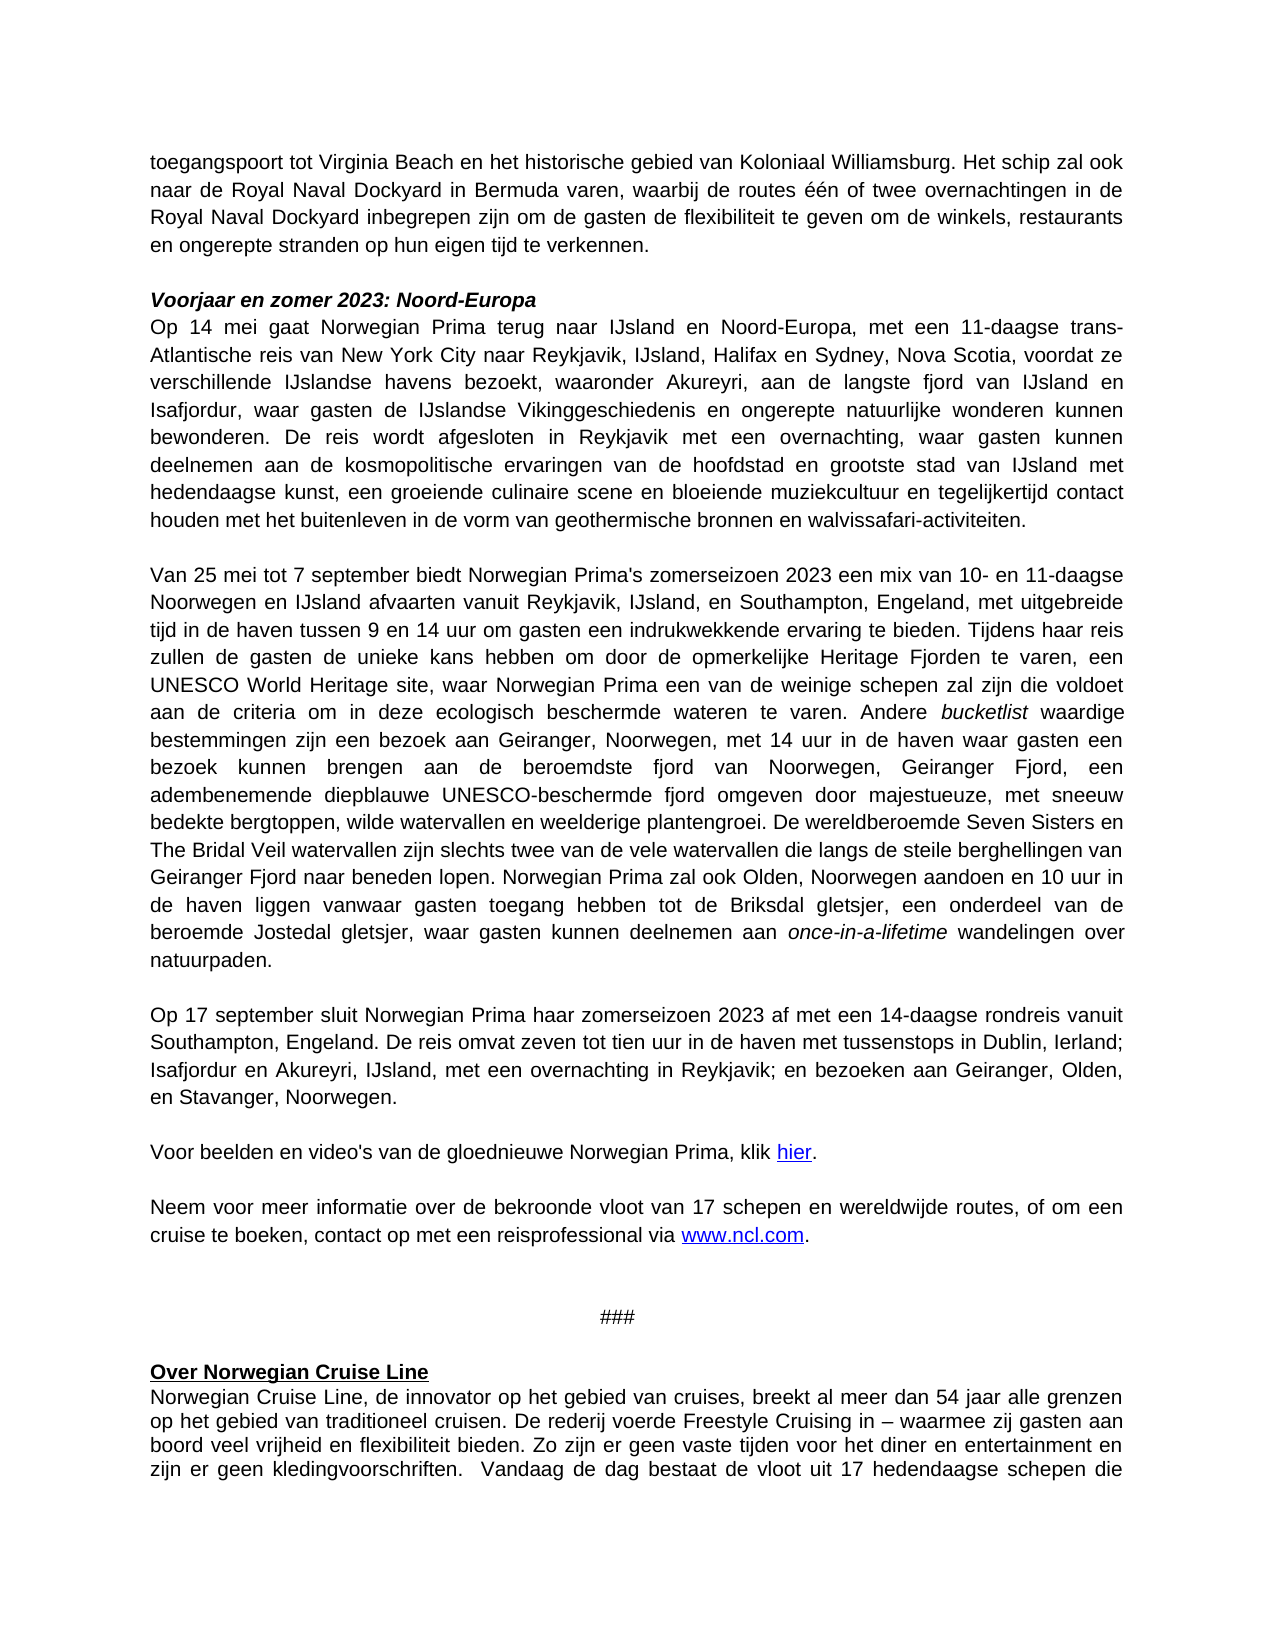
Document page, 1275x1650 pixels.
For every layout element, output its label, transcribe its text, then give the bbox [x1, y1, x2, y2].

text Van 25 mei tot 7 september biedt Norwegian Prima's zomerseizoen 2023 een mix van 10- en 11-daagse Noorwegen en IJsland afvaarten vanuit Reykjavik, IJsland, en Southampton, Engeland, met uitgebreide tijd in de haven tussen 9 en 14 uur om gasten een indrukwekkende ervaring te bieden. Tijdens haar reis zullen de gasten de unieke kans hebben om door de opmerkelijke Heritage Fjorden te varen, een UNESCO World Heritage site, waar Norwegian Prima een van de weinige schepen zal zijn die voldoet aan de criteria om in deze ecologisch beschermde wateren te varen. Andere bucketlist waardige bestemmingen zijn een bezoek aan Geiranger, Noorwegen, met 14 uur in de haven waar gasten een bezoek kunnen brengen aan de beroemdste fjord van Noorwegen, Geiranger Fjord, een adembenemende diepblauwe UNESCO-beschermde fjord omgeven door majestueuze, met sneeuw bedekte bergtoppen, wilde watervallen en weelderige plantengroei. De wereldberoemde Seven Sisters en The Bridal Veil watervallen zijn slechts twee van de vele watervallen die langs de steile berghellingen van Geiranger Fjord naar beneden lopen. Norwegian Prima zal ook Olden, Noorwegen aandoen en 10 uur in de haven liggen vanwaar gasten toegang hebben tot de Briksdal gletsjer, een onderdeel van de beroemde Jostedal gletsjer, waar gasten kunnen deelnemen aan once-in-a-lifetime wandelingen over natuurpaden. [150, 562, 1125, 971]
text Voorjaar en zomer 2023: Noord-Europa [150, 287, 1125, 311]
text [150, 1385, 1125, 1481]
text Over Norwegian Cruise Line [150, 1360, 1125, 1384]
text Op 14 mei gaat Norwegian Prima terug naar IJsland en Noord-Europa, met een 11-daagse trans-Atlantische reis van New York City naar Reykjavik, IJsland, Halifax en Sydney, Nova Scotia, voordat ze verschillende IJslandse havens bezoekt, waaronder Akureyri, aan de langste fjord van IJsland en Isafjordur, waar gasten de IJslandse Vikinggeschiedenis en ongerepte natuurlijke wonderen kunnen bewonderen. De reis wordt afgesloten in Reykjavik met een overnachting, waar gasten kunnen deelnemen aan de kosmopolitische ervaringen van de hoofdstad en grootste stad van IJsland met hedendaagse kunst, een groeiende culinaire scene en bloeiende muziekcultuur en tegelijkertijd contact houden met het buitenleven in de vorm van geothermische bronnen en walvissafari-activiteiten. [150, 315, 1125, 531]
text ### [525, 1305, 1125, 1329]
text Voor beelden en video's van de gloednieuwe Norwegian Prima, klik hier. [150, 1140, 1125, 1164]
text Op 17 september sluit Norwegian Prima haar zomerseizoen 2023 af met een 14-daagse rondreis vanuit Southampton, Engeland. De reis omvat zeven tot tien uur in de haven met tussenstops in Dublin, Ierland; Isafjordur en Akureyri, IJsland, met een overnachting in Reykjavik; en bezoeken aan Geiranger, Olden, en Stavanger, Noorwegen. [150, 1002, 1125, 1109]
text Neem voor meer informatie over de bekroonde vloot van 17 schepen en wereldwijde routes, of om een cruise te boeken, contact op met een reisprofessional via www.ncl.com. [150, 1195, 1125, 1246]
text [150, 150, 1125, 256]
